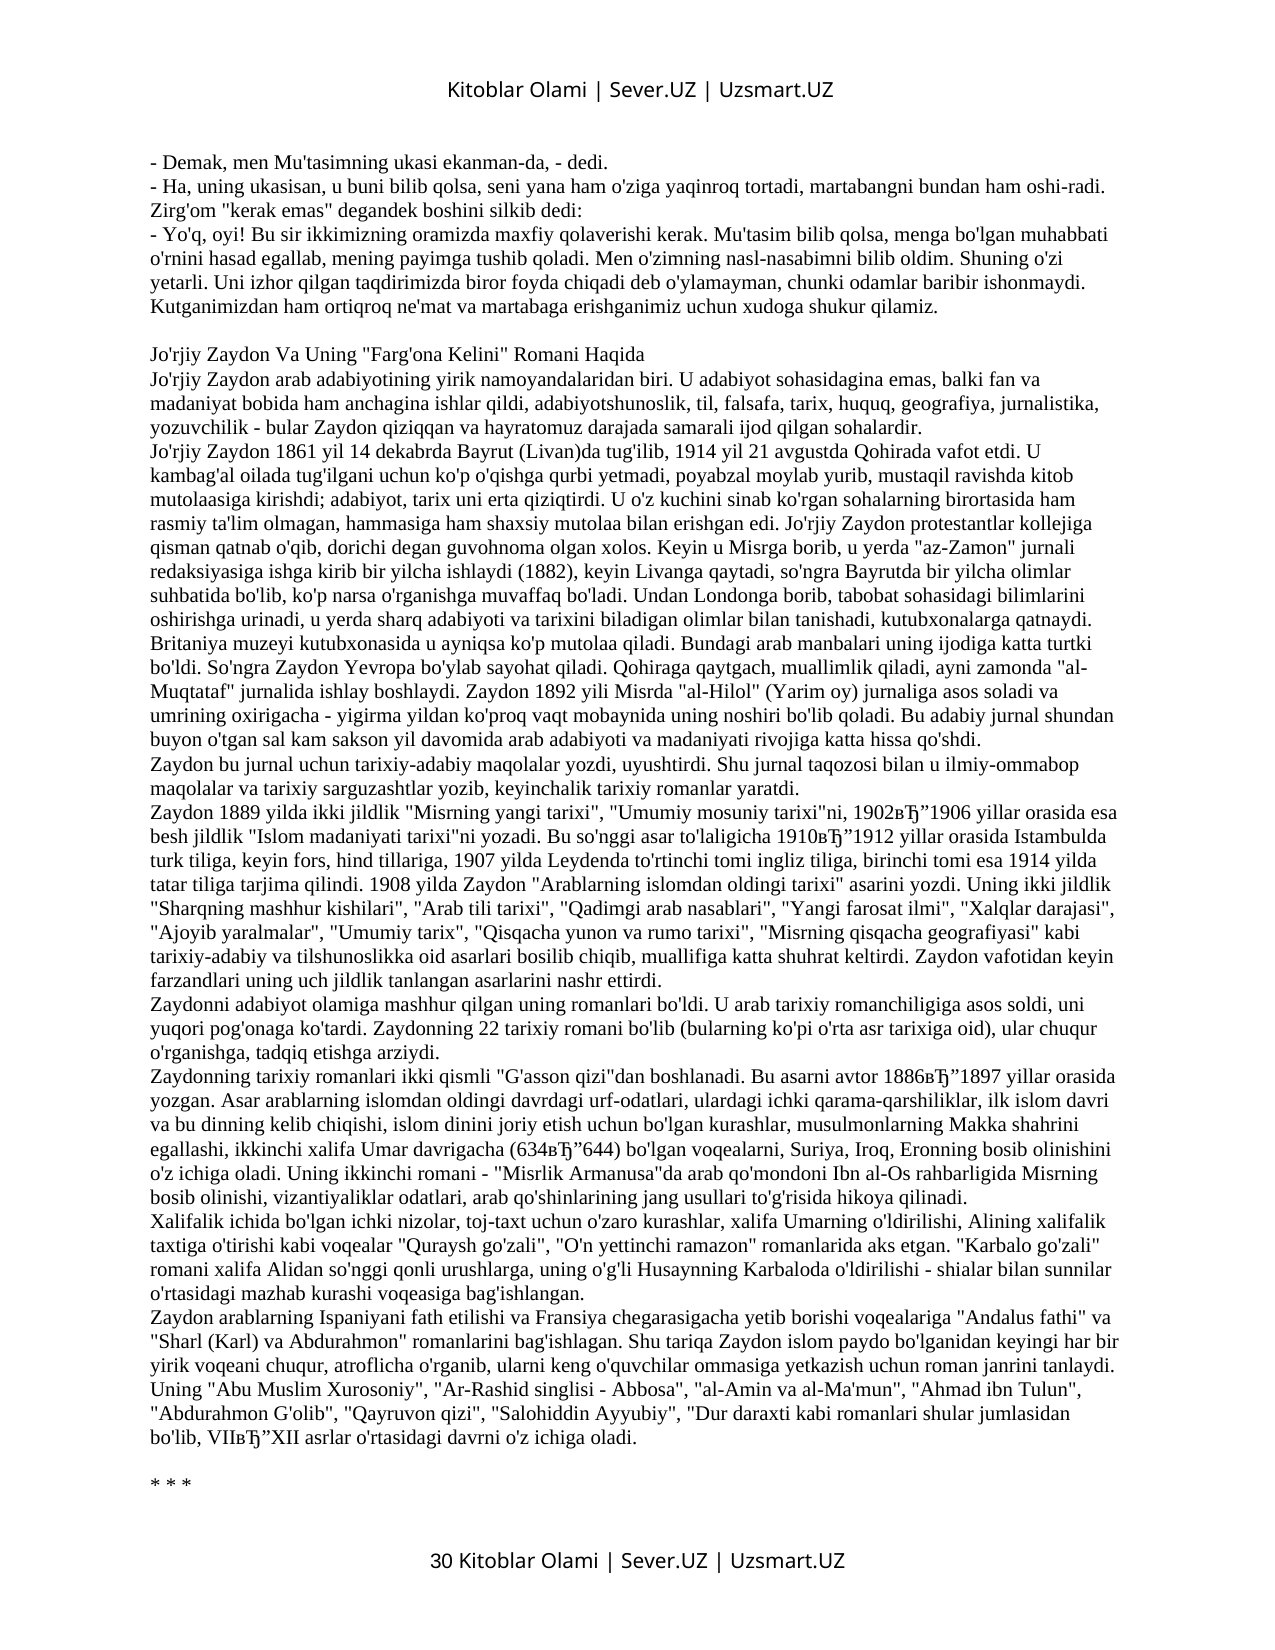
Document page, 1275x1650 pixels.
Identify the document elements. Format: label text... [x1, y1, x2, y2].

text Jo'rjiy Zaydon arab adabiyotining yirik namoyandalaridan biri. U adabiyot sohasidagina emas, balki fan va madaniyat bobida ham anchagina ishlar qildi, adabiyotshunoslik, til, falsafa, tarix, huquq, geografiya, jurnalistika, yozuvchilik - bular Zaydon qiziqqan va hayratomuz darajada samarali ijod qilgan sohalardir. [150, 366, 1125, 439]
text - Demak, men Mu'tasimning ukasi ekanman-da, - dedi. [150, 150, 1125, 174]
text - Ha, uning ukasisan, u buni bilib qolsa, seni yana ham o'ziga yaqinroq tortadi, martabangni bundan ham oshi-radi. [150, 174, 1125, 198]
text Jo'rjiy Zaydon Va Uning "Farg'ona Kelini" Romani Haqida [150, 342, 1125, 366]
text - Yo'q, oyi! Bu sir ikkimizning oramizda maxfiy qolaverishi kerak. Mu'tasim bilib qolsa, menga bo'lgan muhabbati o'rnini hasad egallab, mening payimga tushib qoladi. Men o'zimning nasl-nasabimni bilib oldim. Shuning o'zi yetarli. Uni izhor qilgan taqdirimizda biror foyda chiqadi deb o'ylamayman, chunki odamlar baribir ishonmaydi. Kutganimizdan ham ortiqroq ne'mat va martabaga erishganimiz uchun xudoga shukur qilamiz. [150, 222, 1125, 318]
text Zaydon arablarning Ispaniyani fath etilishi va Fransiya chegarasigacha yetib borishi voqealariga "Andalus fathi" va "Sharl (Karl) va Abdurahmon" romanlarini bag'ishlagan. Shu tariqa Zaydon islom paydo bo'lganidan keyingi har bir yirik voqeani chuqur, atroflicha o'rganib, ularni keng o'quvchilar ommasiga yetkazish uchun roman janrini tanlaydi. Uning "Abu Muslim Xurosoniy", "Ar-Rashid singlisi - Abbosa", "al-Amin va al-Ma'mun", "Ahmad ibn Tulun", "Abdurahmon G'olib", "Qayruvon qizi", "Salohiddin Ayyubiy", "Dur daraxti kabi romanlari shular jumlasidan bo'lib, VIIвЂ”XII asrlar o'rtasidagi davrni o'z ichiga oladi. [150, 1305, 1125, 1449]
text Jo'rjiy Zaydon 1861 yil 14 dekabrda Bayrut (Livan)da tug'ilib, 1914 yil 21 avgustda Qohirada vafot etdi. U kambag'al oilada tug'ilgani uchun ko'p o'qishga qurbi yetmadi, poyabzal moylab yurib, mustaqil ravishda kitob mutolaasiga kirishdi; adabiyot, tarix uni erta qiziqtirdi. U o'z kuchini sinab ko'rgan sohalarning birortasida ham rasmiy ta'lim olmagan, hammasiga ham shaxsiy mutolaa bilan erishgan edi. Jo'rjiy Zaydon protestantlar kollejiga qisman qatnab o'qib, dorichi degan guvohnoma olgan xolos. Keyin u Misrga borib, u yerda "az-Zamon" jurnali redaksiyasiga ishga kirib bir yilcha ishlaydi (1882), keyin Livanga qaytadi, so'ngra Bayrutda bir yilcha olimlar suhbatida bo'lib, ko'p narsa o'rganishga muvaffaq bo'ladi. Undan Londonga borib, tabobat sohasidagi bilimlarini oshirishga urinadi, u yerda sharq adabiyoti va tarixini biladigan olimlar bilan tanishadi, kutubxonalarga qatnaydi. Britaniya muzeyi kutubxonasida u ayniqsa ko'p mutolaa qiladi. Bundagi arab manbalari uning ijodiga katta turtki bo'ldi. So'ngra Zaydon Yevropa bo'ylab sayohat qiladi. Qohiraga qaytgach, muallimlik qiladi, ayni zamonda "al-Muqtataf" jurnalida ishlay boshlaydi. Zaydon 1892 yili Misrda "al-Hilol" (Yarim oy) jurnaliga asos soladi va umrining oxirigacha - yigirma yildan ko'proq vaqt mobaynida uning noshiri bo'lib qoladi. Bu adabiy jurnal shundan buyon o'tgan sal kam sakson yil davomida arab adabiyoti va madaniyati rivojiga katta hissa qo'shdi. [150, 439, 1125, 751]
text Zaydon bu jurnal uchun tarixiy-adabiy maqolalar yozdi, uyushtirdi. Shu jurnal taqozosi bilan u ilmiy-ommabop maqolalar va tarixiy sarguzashtlar yozib, keyinchalik tarixiy romanlar yaratdi. [150, 751, 1125, 799]
text * * * [150, 1473, 1125, 1497]
text Zaydonning tarixiy romanlari ikki qismli "G'asson qizi"dan boshlanadi. Bu asarni avtor 1886вЂ”1897 yillar orasida yozgan. Asar arablarning islomdan oldingi davrdagi urf-odatlari, ulardagi ichki qarama-qarshiliklar, ilk islom davri va bu dinning kelib chiqishi, islom dinini joriy etish uchun bo'lgan kurashlar, musulmonlarning Makka shahrini egallashi, ikkinchi xalifa Umar davrigacha (634вЂ”644) bo'lgan voqealarni, Suriya, Iroq, Eronning bosib olinishini o'z ichiga oladi. Uning ikkinchi romani - "Misrlik Armanusa"da arab qo'mondoni Ibn al-Os rahbarligida Misrning bosib olinishi, vizantiyaliklar odatlari, arab qo'shinlarining jang usullari to'g'risida hikoya qilinadi. [150, 1064, 1125, 1209]
text Zaydon 1889 yilda ikki jildlik "Misrning yangi tarixi", "Umumiy mosuniy tarixi"ni, 1902вЂ”1906 yillar orasida esa besh jildlik "Islom madaniyati tarixi"ni yozadi. Bu so'nggi asar to'laligicha 1910вЂ”1912 yillar orasida Istambulda turk tiliga, keyin fors, hind tillariga, 1907 yilda Leydenda to'rtinchi tomi ingliz tiliga, birinchi tomi esa 1914 yilda tatar tiliga tarjima qilindi. 1908 yilda Zaydon "Arablarning islomdan oldingi tarixi" asarini yozdi. Uning ikki jildlik "Sharqning mashhur kishilari", "Arab tili tarixi", "Qadimgi arab nasablari", "Yangi farosat ilmi", "Xalqlar darajasi", "Ajoyib yaralmalar", "Umumiy tarix", "Qisqacha yunon va rumo tarixi", "Misrning qisqacha geografiyasi" kabi tarixiy-adabiy va tilshunoslikka oid asarlari bosilib chiqib, muallifiga katta shuhrat keltirdi. Zaydon vafotidan keyin farzandlari uning uch jildlik tanlangan asarlarini nashr ettirdi. [150, 799, 1125, 992]
text Zirg'om "kerak emas" degandek boshini silkib dedi: [150, 198, 1125, 222]
text Xalifalik ichida bo'lgan ichki nizolar, toj-taxt uchun o'zaro kurashlar, xalifa Umarning o'ldirilishi, Alining xalifalik taxtiga o'tirishi kabi voqealar "Quraysh go'zali", "O'n yettinchi ramazon" romanlarida aks etgan. "Karbalo go'zali" romani xalifa Alidan so'nggi qonli urushlarga, uning o'g'li Husaynning Karbaloda o'ldirilishi - shialar bilan sunnilar o'rtasidagi mazhab kurashi voqeasiga bag'ishlangan. [150, 1209, 1125, 1305]
text Zaydonni adabiyot olamiga mashhur qilgan uning romanlari bo'ldi. U arab tarixiy romanchiligiga asos soldi, uni yuqori pog'onaga ko'tardi. Zaydonning 22 tarixiy romani bo'lib (bularning ko'pi o'rta asr tarixiga oid), ular chuqur o'rganishga, tadqiq etishga arziydi. [150, 992, 1125, 1064]
